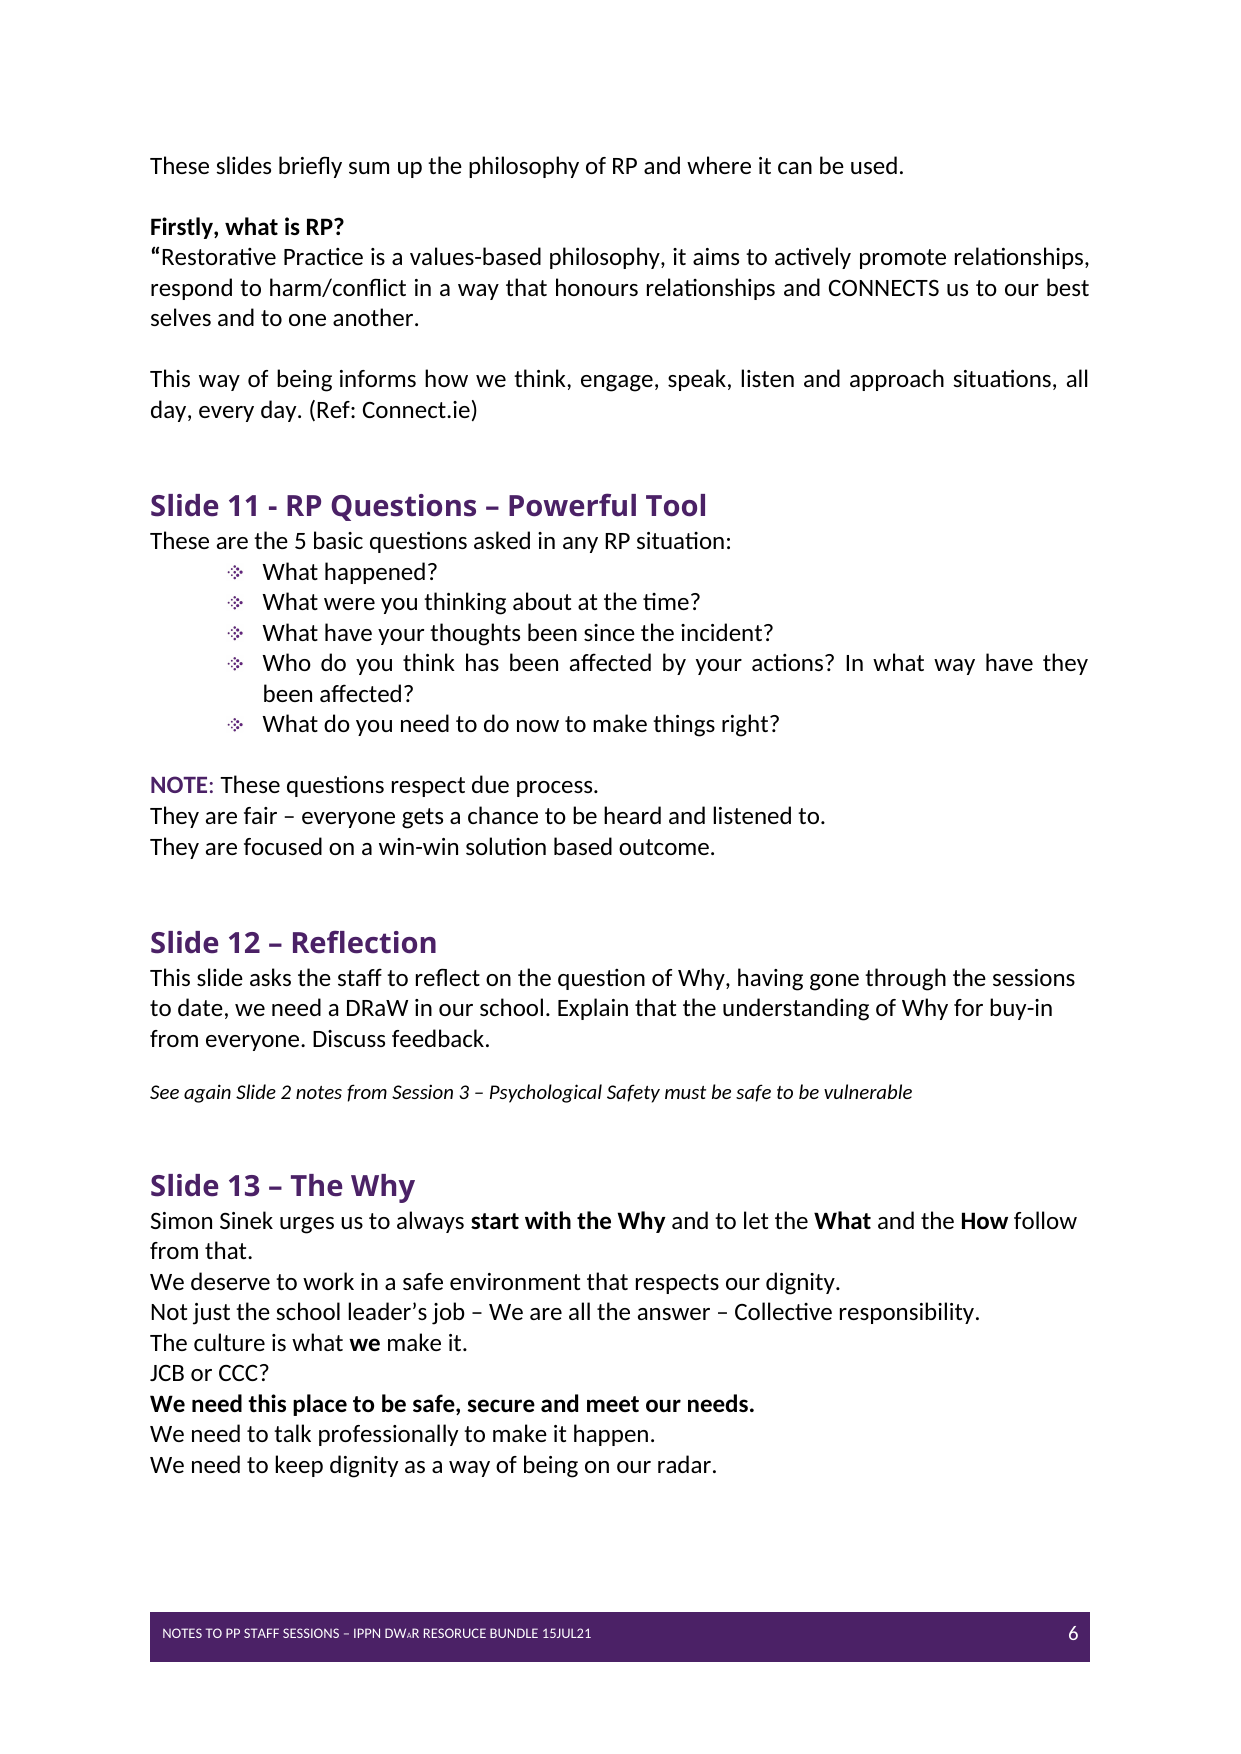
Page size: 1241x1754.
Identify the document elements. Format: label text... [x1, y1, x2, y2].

text Not just the school leader’s job – We are all the answer – Collective responsibility. [150, 1297, 1090, 1327]
text NOTE: These questions respect due process. [150, 769, 1090, 800]
picture [226, 716, 244, 733]
text These slides briefly sum up the philosophy of RP and where it can be used. [150, 150, 1090, 181]
text Firstly, what is RP? “Restorative Practice is a values-based philosophy, it aims to actively promote relationships, respond to harm/conflict in a way that honours relationships and CONNECTS us to our best selves and to one another. [150, 211, 1090, 333]
subtitle Slide 11 - RP Questions – Powerful Tool [150, 486, 1090, 525]
text Simon Sinek urges us to always start with the Why and to let the What and the How follow from that. [150, 1205, 1090, 1266]
text See again Slide 2 notes from Session 3 – Psychological Safety must be safe to be vulnerable [150, 1079, 1090, 1104]
list What do you need to do now to make things right? [225, 708, 1090, 739]
picture [226, 655, 244, 672]
text They are focused on a win-win solution based outcome. [150, 831, 1090, 861]
text They are fair – everyone gets a chance to be heard and listened to. [150, 800, 1090, 831]
text JCB or CCC? [150, 1358, 1090, 1388]
text This slide asks the staff to reflect on the question of Why, having gone through the sessions to date, we need a DRaW in our school. Explain that the understanding of Why for buy-in from everyone. Discuss feedback. [150, 962, 1090, 1053]
picture [226, 563, 244, 581]
text The culture is what we make it. [150, 1327, 1090, 1358]
text We need to keep dignity as a way of being on our radar. [150, 1449, 1090, 1480]
text This way of being informs how we think, engage, speak, listen and approach situations, all day, every day. (Ref: Connect.ie) [150, 364, 1090, 425]
picture [226, 594, 244, 611]
text We deserve to work in a safe environment that respects our dignity. [150, 1266, 1090, 1297]
subtitle Slide 12 – Reflection [150, 922, 1090, 962]
list What have your thoughts been since the incident? [225, 617, 1090, 647]
subtitle Slide 13 – The Why [150, 1165, 1090, 1205]
list Who do you think has been affected by your actions? In what way have they been affected? [225, 647, 1090, 708]
text These are the 5 basic questions asked in any RP situation: [150, 525, 1090, 556]
list What were you thinking about at the time? [225, 586, 1090, 617]
text We need to talk professionally to make it happen. [150, 1419, 1090, 1449]
list What happened? [225, 556, 1090, 586]
text We need this place to be safe, secure and meet our needs. [150, 1388, 1090, 1419]
picture [226, 624, 244, 642]
